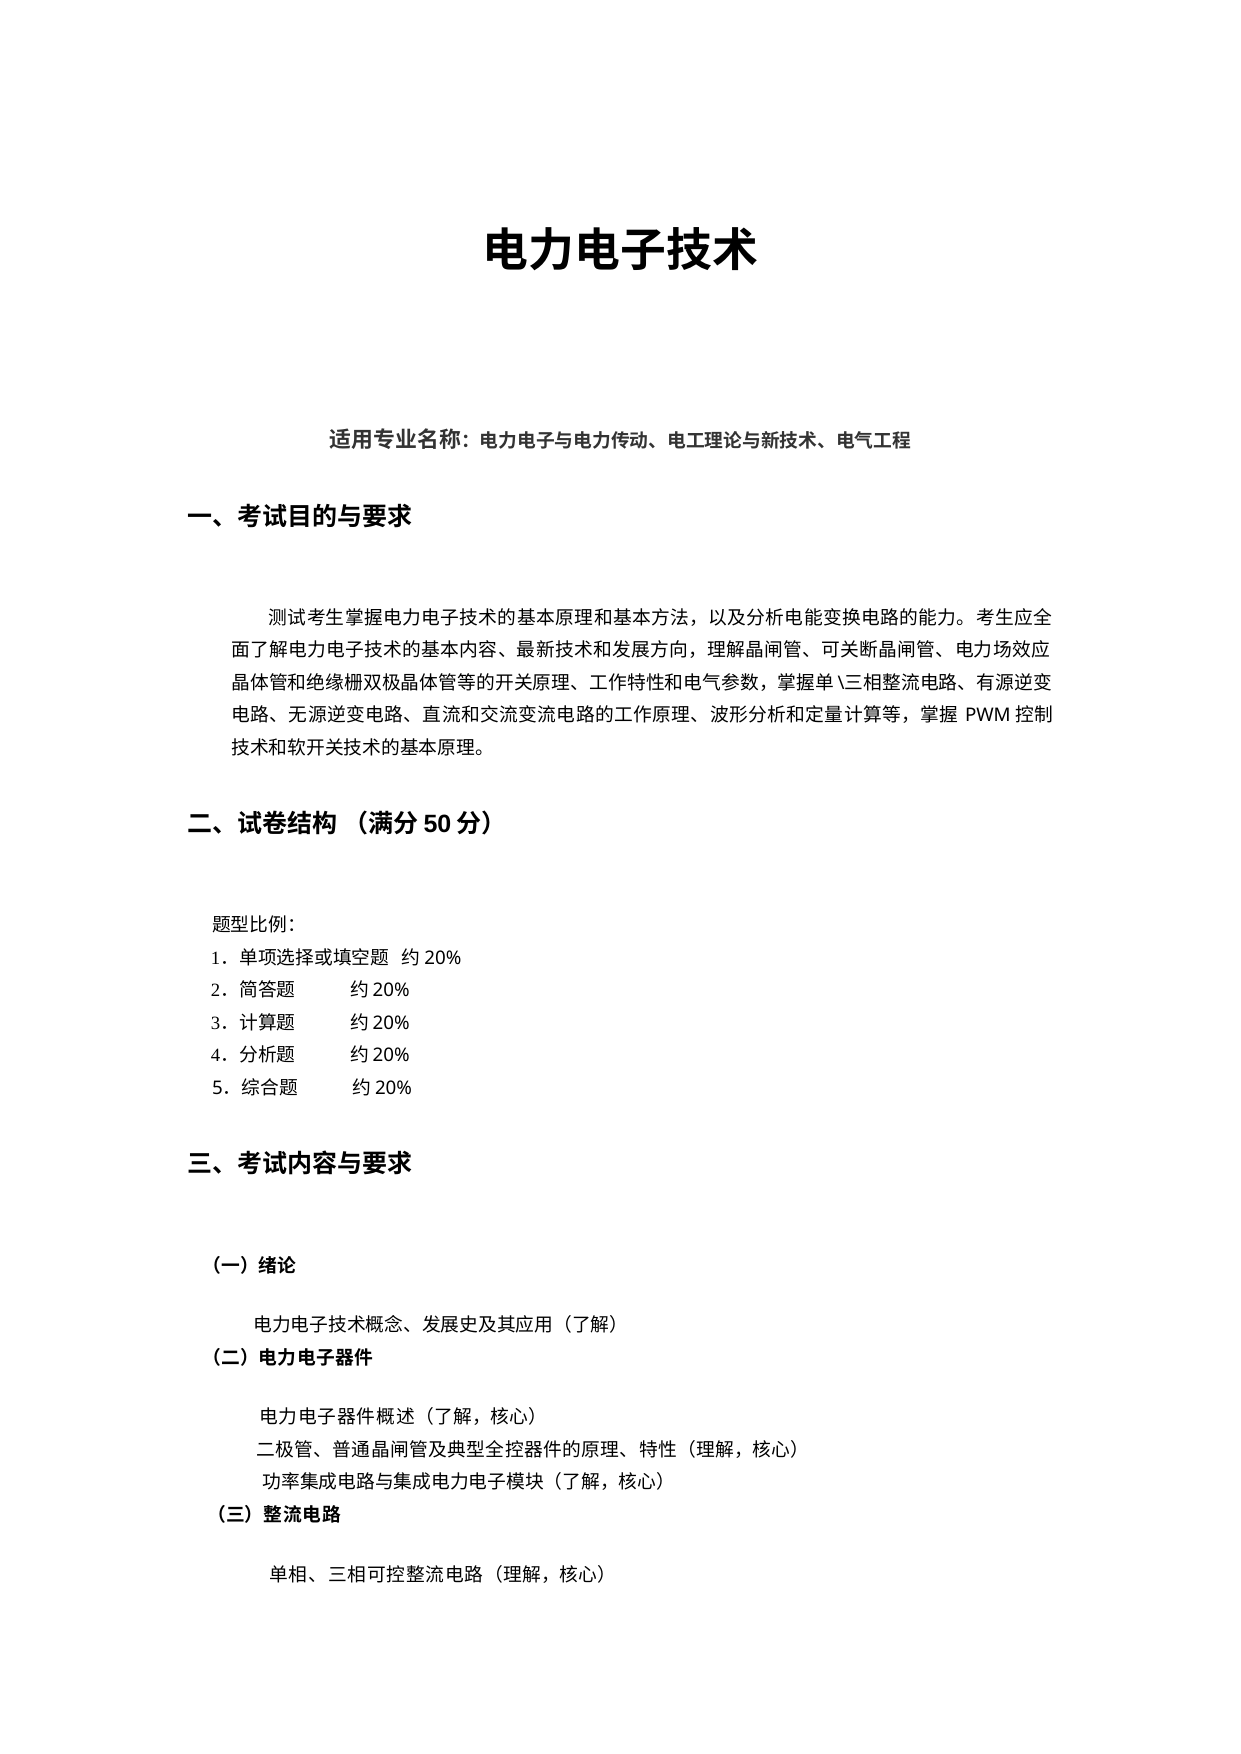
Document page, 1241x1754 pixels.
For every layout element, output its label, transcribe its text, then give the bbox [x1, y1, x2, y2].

text 功率集成电路与集成电力电子模块（了解，核心） [187, 1464, 1053, 1497]
text 5．综合题 约20% [187, 1070, 1053, 1102]
text 适用专业名称：电力电子与电力传动、电工理论与新技术、电气工程 [187, 422, 1053, 454]
subtitle 一、考试目的与要求 [187, 482, 1053, 547]
text 单相、三相可控整流电路（理解，核心） [187, 1557, 1053, 1589]
text （一）绪论 [187, 1248, 1053, 1280]
text 电力电子技术概念、发展史及其应用（了解） [187, 1307, 1053, 1340]
text 测试考生掌握电力电子技术的基本原理和基本方法，以及分析电能变换电路的能力。考生应全面了解电力电子技术的基本内容、最新技术和发展方向，理解晶闸管、可关断晶闸管、电力场效应晶体管和绝缘栅双极晶体管等的开关原理、工作特性和电气参数，掌握单\三相整流电路、有源逆变电路、无源逆变电路、直流和交流变流电路的工作原理、波形分析和定量计算等，掌握PWM控制技术和软开关技术的基本原理。 [231, 600, 1053, 762]
text 题型比例： [187, 907, 1053, 940]
text 3．计算题 约20% [187, 1005, 1053, 1037]
subtitle 电力电子技术 [187, 197, 1053, 295]
text 4．分析题 约20% [187, 1037, 1053, 1070]
text 2．简答题 约20% [187, 972, 1053, 1005]
subtitle 三、考试内容与要求 [187, 1129, 1053, 1194]
text （三）整流电路 [187, 1497, 1053, 1529]
text 二极管、普通晶闸管及典型全控器件的原理、特性（理解，核心） [187, 1432, 1053, 1464]
subtitle 二、试卷结构 （满分50分） [187, 789, 1053, 854]
text （二）电力电子器件 [187, 1340, 1053, 1372]
text 电力电子器件概述（了解，核心） [187, 1399, 1053, 1432]
text 1．单项选择或填空题 约20% [187, 940, 1053, 972]
